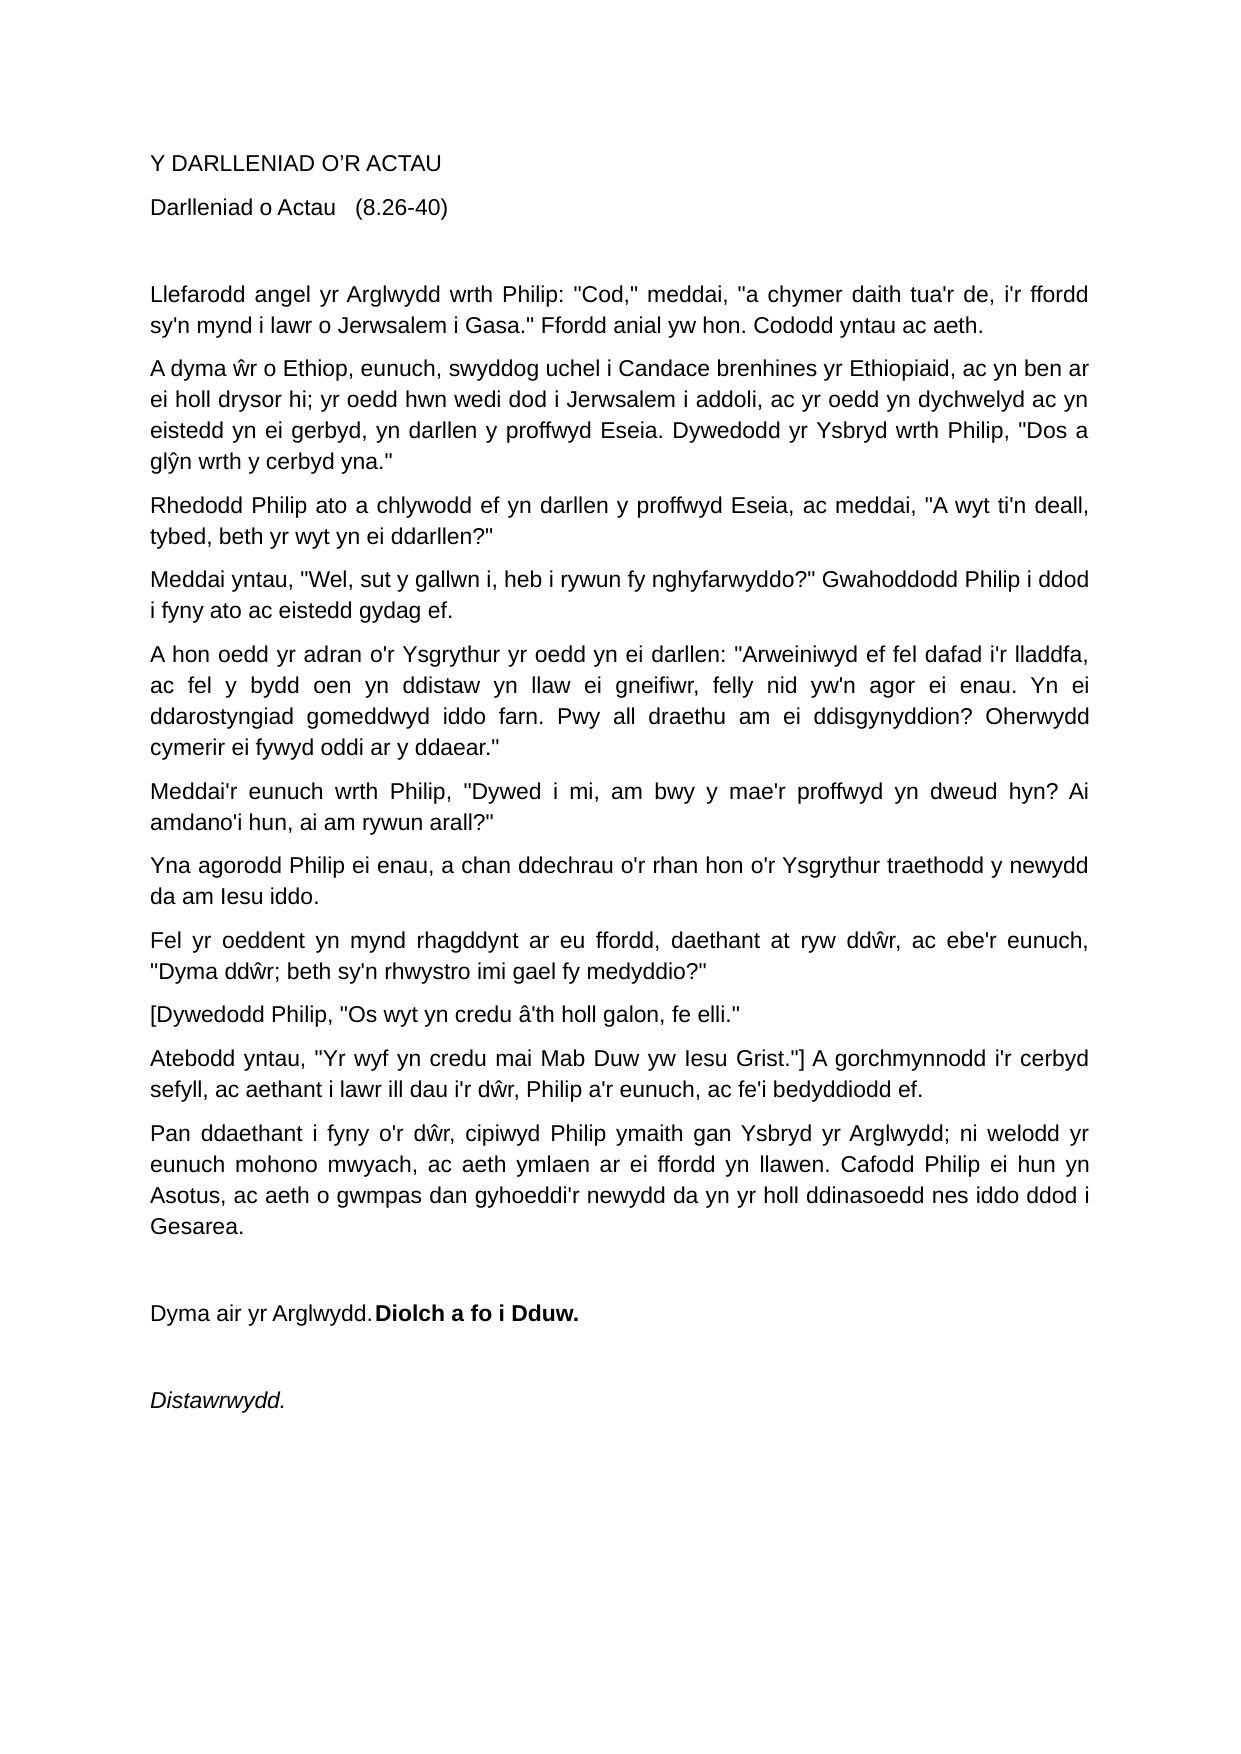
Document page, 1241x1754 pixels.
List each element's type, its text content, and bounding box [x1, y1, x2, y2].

text A dyma ŵr o Ethiop, eunuch, swyddog uchel i Candace brenhines yr Ethiopiaid, ac yn ben ar ei holl drysor hi; yr oedd hwn wedi dod i Jerwsalem i addoli, ac yr oedd yn dychwelyd ac yn eistedd yn ei gerbyd, yn darllen y proffwyd Eseia. Dywedodd yr Ysbryd wrth Philip, "Dos a glŷn wrth y cerbyd yna." [150, 355, 1090, 475]
text Meddai'r eunuch wrth Philip, "Dywed i mi, am bwy y mae'r proffwyd yn dweud hyn? Ai amdano'i hun, ai am rywun arall?" [150, 778, 1090, 835]
text Meddai yntau, "Wel, sut y gallwn i, heb i rywun fy nghyfarwyddo?" Gwahoddodd Philip i ddod i fyny ato ac eistedd gydag ef. [150, 566, 1090, 624]
text Distawrwydd. [150, 1387, 1090, 1413]
text A hon oedd yr adran o'r Ysgrythur yr oedd yn ei darllen: "Arweiniwyd ef fel dafad i'r lladdfa, ac fel y bydd oen yn ddistaw yn llaw ei gneifiwr, felly nid yw'n agor ei enau. Yn ei ddarostyngiad gomeddwyd iddo farn. Pwy all draethu am ei ddisgynyddion? Oherwydd cymerir ei fywyd oddi ar y ddaear." [150, 641, 1090, 761]
text Yna agorodd Philip ei enau, a chan ddechrau o'r rhan hon o'r Ysgrythur traethodd y newydd da am Iesu iddo. [150, 852, 1090, 910]
text Atebodd yntau, "Yr wyf yn credu mai Mab Duw yw Iesu Grist."] A gorchmynnodd i'r cerbyd sefyll, ac aethant i lawr ill dau i'r dŵr, Philip a'r eunuch, ac fe'i bedyddiodd ef. [150, 1045, 1090, 1102]
text Rhedodd Philip ato a chlywodd ef yn darllen y proffwyd Eseia, ac meddai, "A wyt ti'n deall, tybed, beth yr wyt yn ei ddarllen?" [150, 492, 1090, 549]
text Fel yr oeddent yn mynd rhagddynt ar eu ffordd, daethant at ryw ddŵr, ac ebe'r eunuch, "Dyma ddŵr; beth sy'n rhwystro imi gael fy medyddio?" [150, 927, 1090, 984]
text Pan ddaethant i fyny o'r dŵr, cipiwyd Philip ymaith gan Ysbryd yr Arglwydd; ni welodd yr eunuch mohono mwyach, ac aeth ymlaen ar ei ffordd yn llawen. Cafodd Philip ei hun yn Asotus, ac aeth o gwmpas dan gyhoeddi'r newydd da yn yr holl ddinasoedd nes iddo ddod i Gesarea. [150, 1119, 1090, 1239]
text Y DARLLENIAD O’R ACTAU [150, 150, 1090, 176]
text [Dywedodd Philip, "Os wyt yn credu â'th holl galon, fe elli." [150, 1001, 1090, 1028]
text Llefarodd angel yr Arglwydd wrth Philip: "Cod," meddai, "a chymer daith tua'r de, i'r ffordd sy'n mynd i lawr o Jerwsalem i Gasa." Ffordd anial yw hon. Cododd yntau ac aeth. [150, 281, 1090, 338]
text Darlleniad o Actau (8.26-40) [150, 193, 1090, 220]
text Dyma air yr Arglwydd. Diolch a fo i Dduw. [150, 1300, 1090, 1326]
